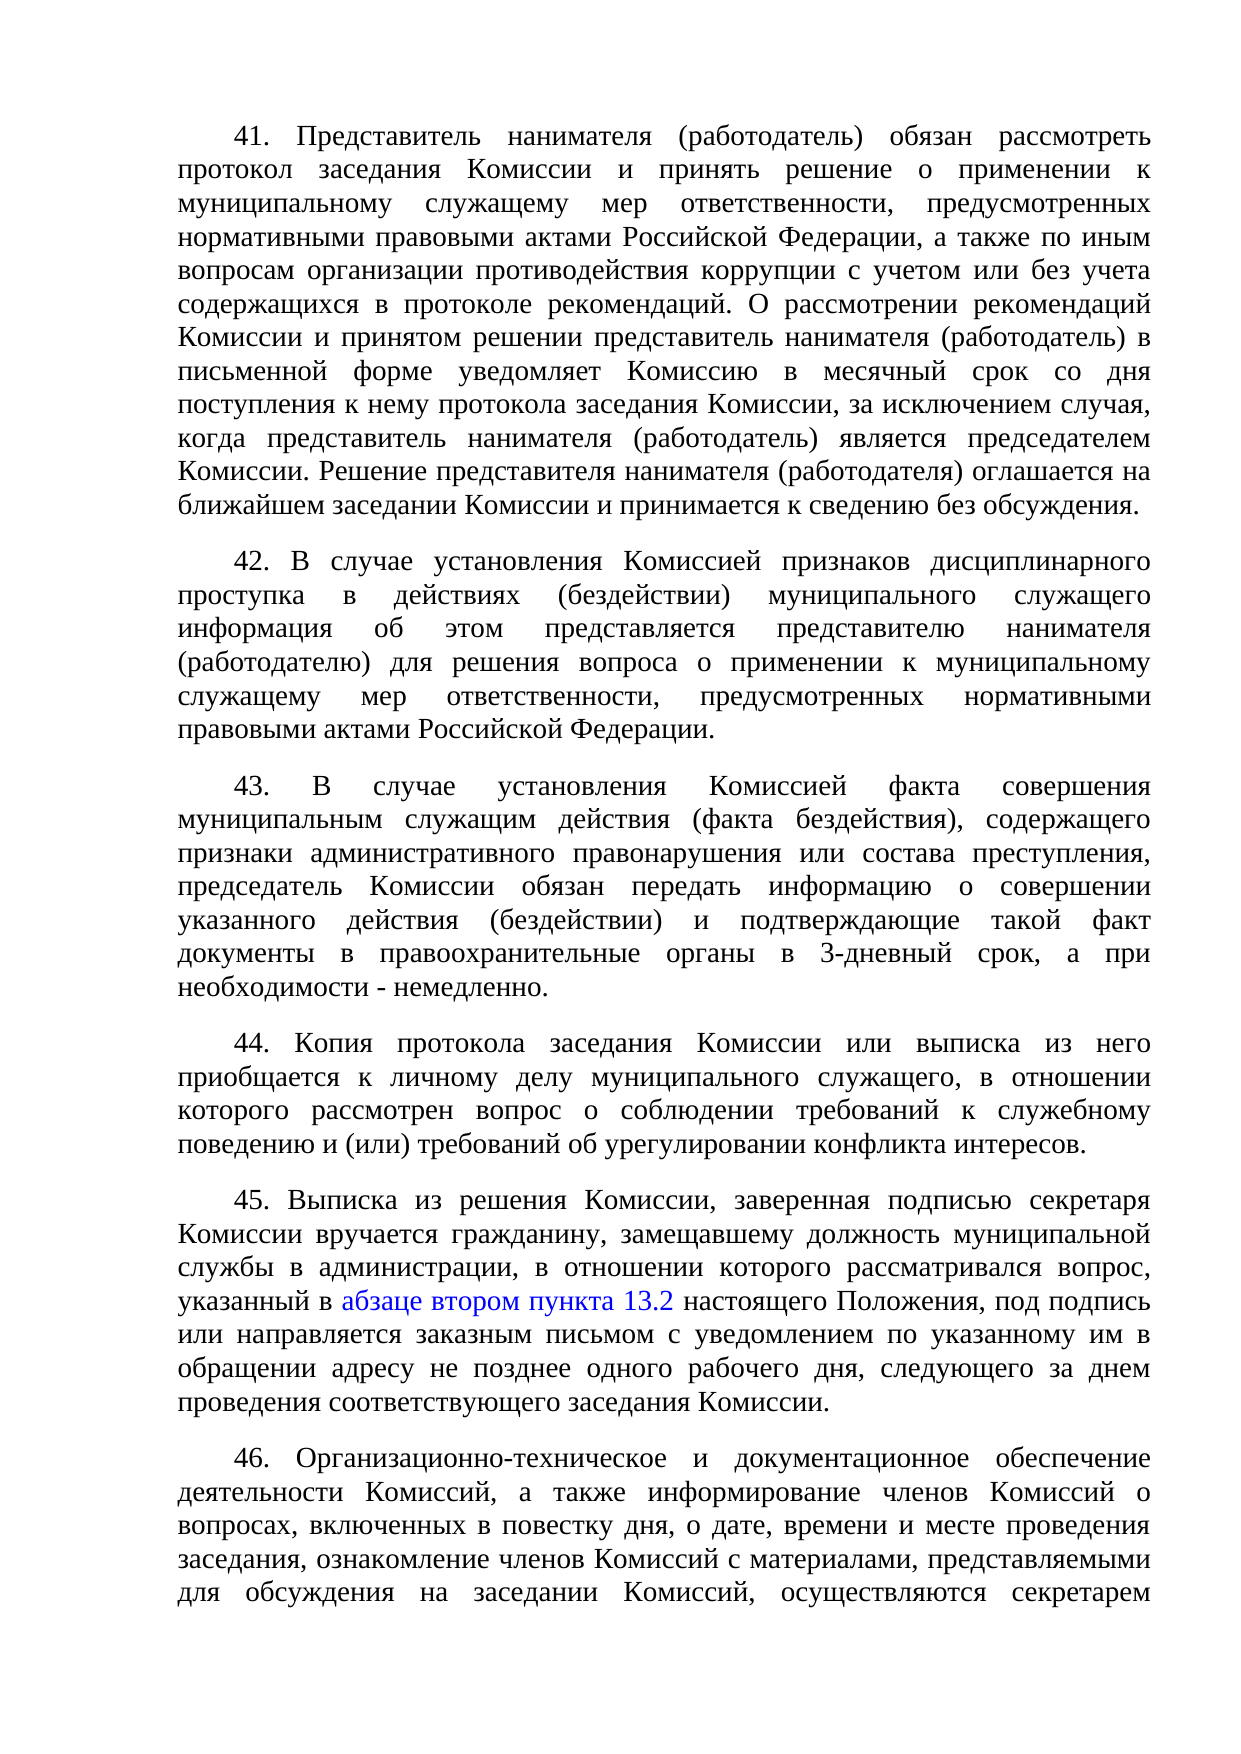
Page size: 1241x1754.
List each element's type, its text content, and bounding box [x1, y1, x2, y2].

text 45. Выписка из решения Комиссии, заверенная подписью секретаря Комиссии вручается гражданину, замещавшему должность муниципальной службы в администрации, в отношении которого рассматривался вопрос, указанный в абзаце втором пункта 13.2 настоящего Положения, под подпись или направляется заказным письмом с уведомлением по указанному им в обращении адресу не позднее одного рабочего дня, следующего за днем проведения соответствующего заседания Комиссии. [177, 1182, 1152, 1417]
text 43. В случае установления Комиссией факта совершения муниципальным служащим действия (факта бездействия), содержащего признаки административного правонарушения или состава преступления, председатель Комиссии обязан передать информацию о совершении указанного действия (бездействии) и подтверждающие такой факт документы в правоохранительные органы в 3-дневный срок, а при необходимости - немедленно. [177, 768, 1152, 1002]
text 44. Копия протокола заседания Комиссии или выписка из него приобщается к личному делу муниципального служащего, в отношении которого рассмотрен вопрос о соблюдении требований к служебному поведению и (или) требований об урегулировании конфликта интересов. [177, 1025, 1152, 1159]
text 41. Представитель нанимателя (работодатель) обязан рассмотреть протокол заседания Комиссии и принять решение о применении к муниципальному служащему мер ответственности, предусмотренных нормативными правовыми актами Российской Федерации, а также по иным вопросам организации противодействия коррупции с учетом или без учета содержащихся в протоколе рекомендаций. О рассмотрении рекомендаций Комиссии и принятом решении представитель нанимателя (работодатель) в письменной форме уведомляет Комиссию в месячный срок со дня поступления к нему протокола заседания Комиссии, за исключением случая, когда представитель нанимателя (работодатель) является председателем Комиссии. Решение представителя нанимателя (работодателя) оглашается на ближайшем заседании Комиссии и принимается к сведению без обсуждения. [177, 118, 1152, 521]
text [177, 1440, 1152, 1608]
text 42. В случае установления Комиссией признаков дисциплинарного проступка в действиях (бездействии) муниципального служащего информация об этом представляется представителю нанимателя (работодателю) для решения вопроса о применении к муниципальному служащему мер ответственности, предусмотренных нормативными правовыми актами Российской Федерации. [177, 543, 1152, 745]
